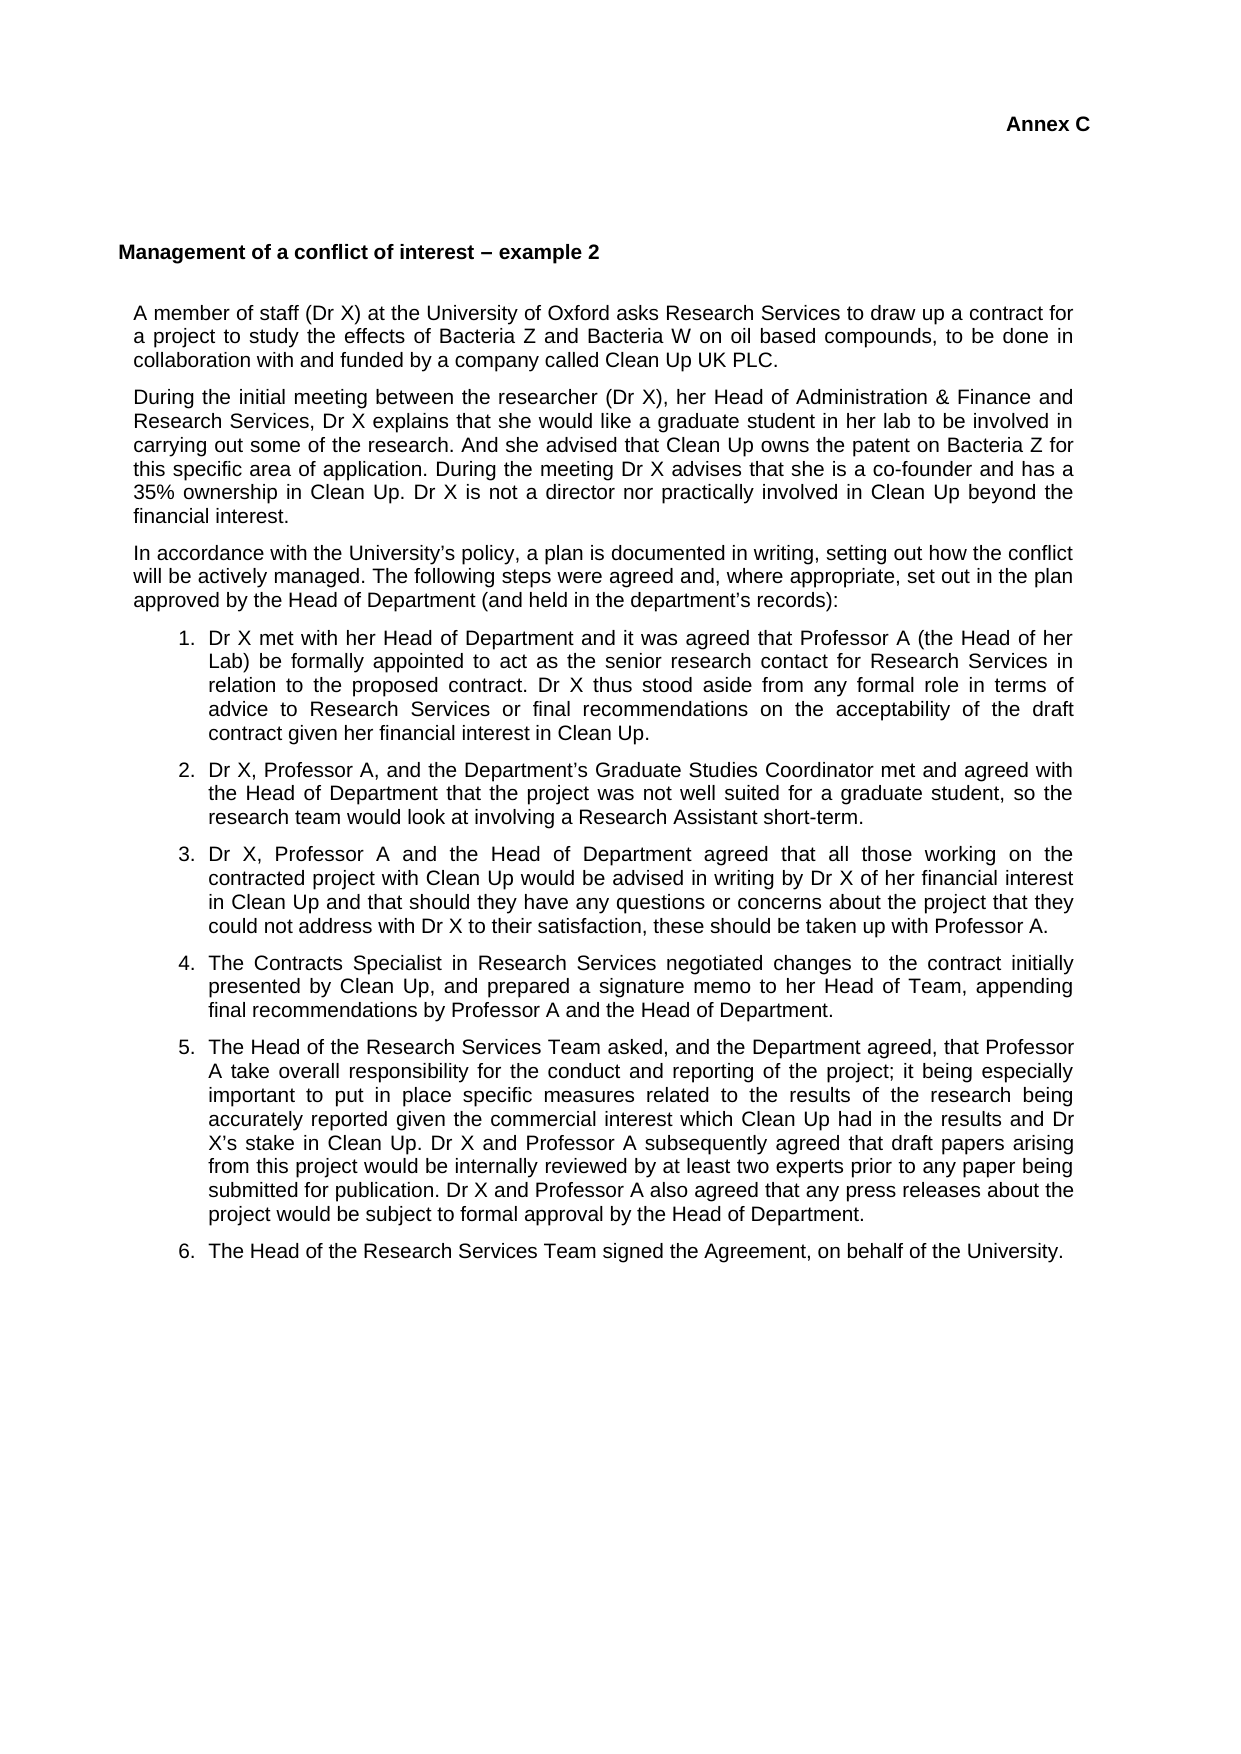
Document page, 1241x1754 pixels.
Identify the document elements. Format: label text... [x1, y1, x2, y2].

list The Head of the Research Services Team signed the Agreement, on behalf of the University. [178, 1239, 1090, 1263]
text During the initial meeting between the researcher (Dr X), her Head of Administration & Finance and Research Services, Dr X explains that she would like a graduate student in her lab to be involved in carrying out some of the research. And she advised that Clean Up owns the patent on Bacteria Z for this specific area of application. During the meeting Dr X advises that she is a co-founder and has a 35% ownership in Clean Up. Dr X is not a director nor practically involved in Clean Up beyond the financial interest. [133, 386, 1075, 528]
text A member of staff (Dr X) at the University of Oxford asks Research Services to draw up a contract for a project to study the effects of Bacteria Z and Bacteria W on oil based compounds, to be done in collaboration with and funded by a company called Clean Up UK PLC. [133, 301, 1075, 372]
list The Contracts Specialist in Research Services negotiated changes to the contract initially presented by Clean Up, and prepared a signature memo to her Head of Team, appending final recommendations by Professor A and the Head of Department. [178, 951, 1075, 1022]
list The Head of the Research Services Team asked, and the Department agreed, that Professor A take overall responsibility for the conduct and reporting of the project; it being especially important to put in place specific measures related to the results of the research being accurately reported given the commercial interest which Clean Up had in the results and Dr X’s stake in Clean Up. Dr X and Professor A subsequently agreed that draft papers arising from this project would be internally reviewed by at least two experts prior to any paper being submitted for publication. Dr X and Professor A also agreed that any press releases about the project would be subject to formal approval by the Head of Department. [178, 1035, 1075, 1226]
text In accordance with the University’s policy, a plan is documented in writing, setting out how the conflict will be actively managed. The following steps were agreed and, where appropriate, set out in the plan approved by the Head of Department (and held in the department’s records): [133, 541, 1075, 612]
list Dr X, Professor A and the Head of Department agreed that all those working on the contracted project with Clean Up would be advised in writing by Dr X of her financial interest in Clean Up and that should they have any questions or concerns about the project that they could not address with Dr X to their satisfaction, these should be taken up with Professor A. [178, 842, 1075, 938]
list Dr X met with her Head of Department and it was agreed that Professor A (the Head of her Lab) be formally appointed to act as the senior research contact for Research Services in relation to the proposed contract. Dr X thus stood aside from any formal role in terms of advice to Research Services or final recommendations on the acceptability of the draft contract given her financial interest in Clean Up. [178, 626, 1075, 745]
list Dr X, Professor A, and the Department’s Graduate Studies Coordinator met and agreed with the Head of Department that the project was not well suited for a graduate student, so the research team would look at involving a Research Assistant short-term. [178, 758, 1075, 829]
text Management of a conflict of interest – example 2 [118, 240, 1090, 264]
text Annex C [118, 112, 1090, 136]
